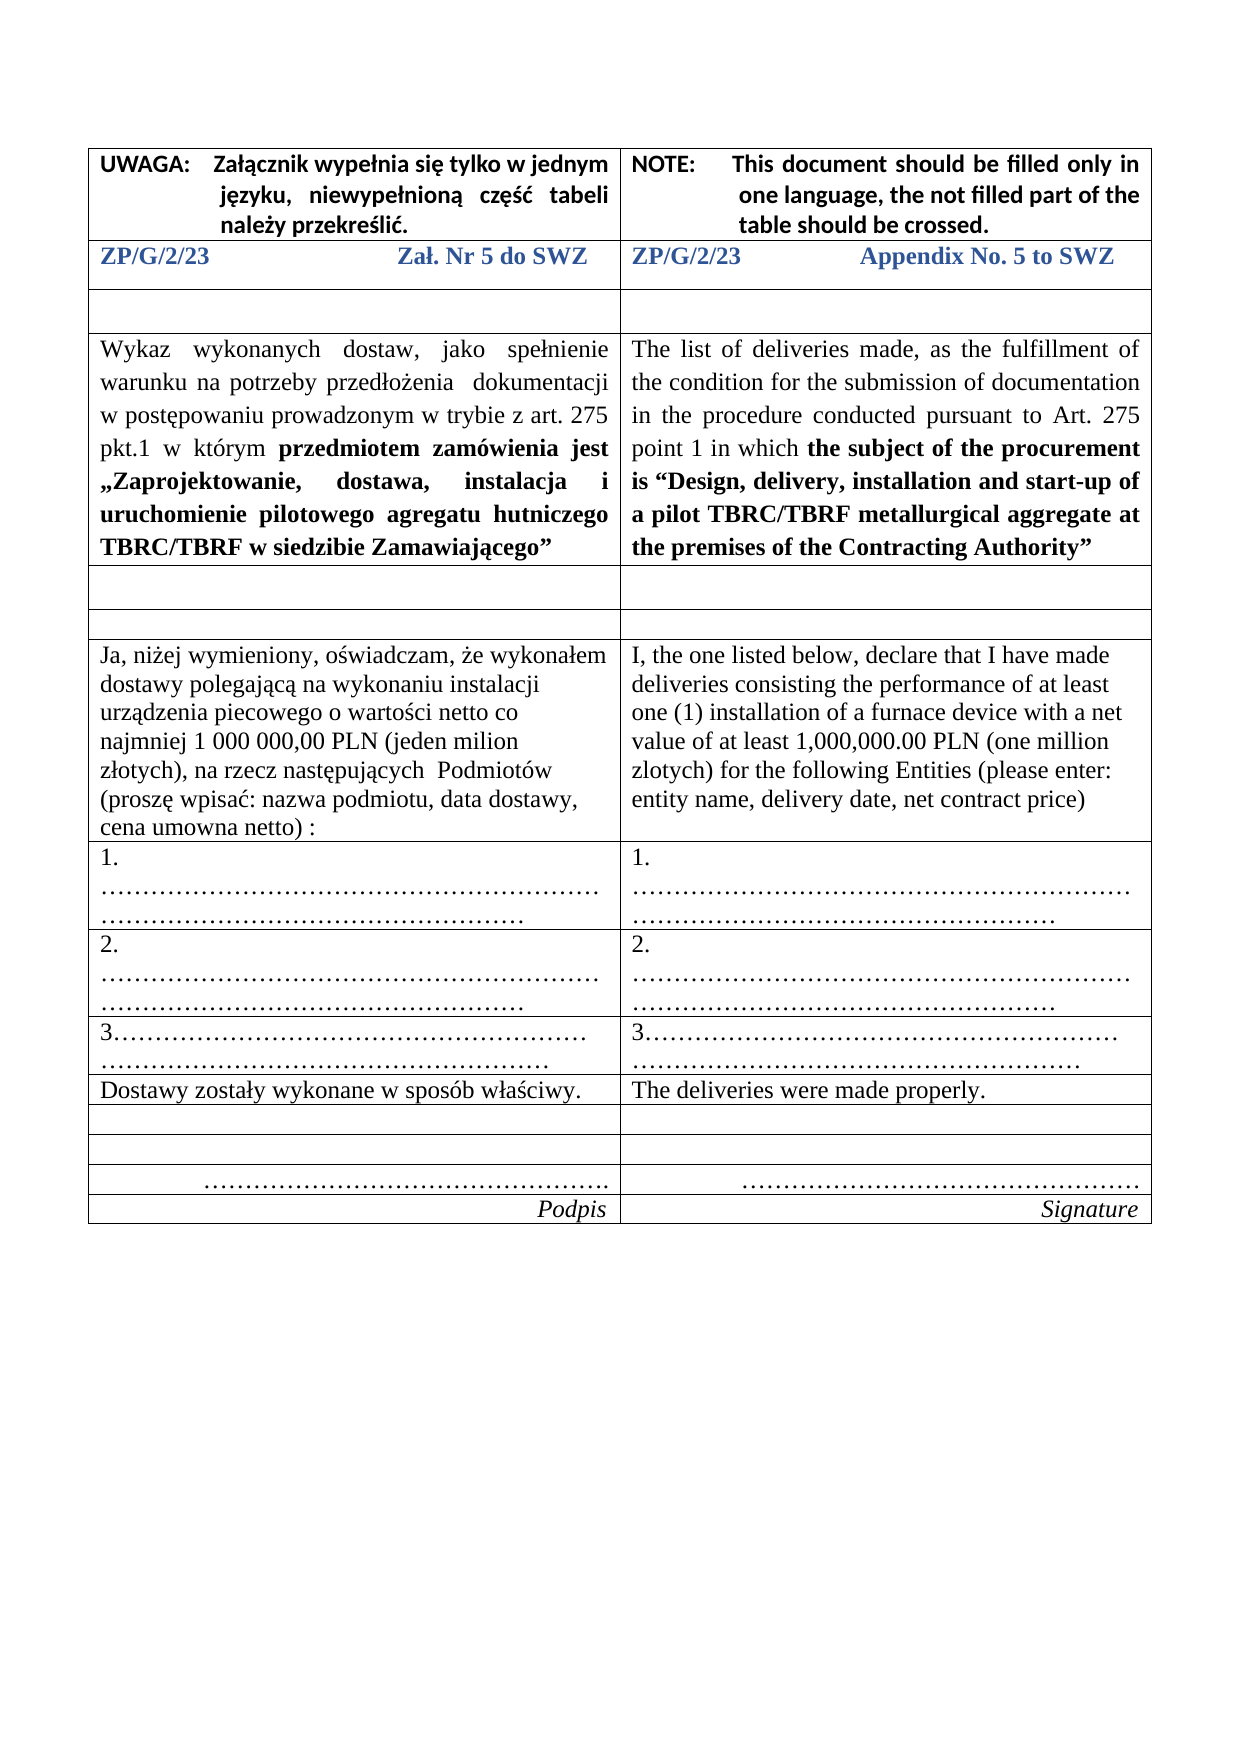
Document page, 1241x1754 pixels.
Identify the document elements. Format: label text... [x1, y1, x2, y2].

table_header NOTE: This document should be filled only in one language, the not filled part of the table should be crossed. [621, 149, 1151, 240]
table_cell ZP/G/2/23 Zał. Nr 5 do SWZ [89, 241, 620, 289]
table_cell [621, 1135, 1151, 1164]
table_cell ZP/G/2/23 Appendix No. 5 to SWZ [621, 241, 1151, 289]
table_cell [89, 1135, 620, 1164]
table_cell The list of deliveries made, as the fulfillment of the condition for the submission of documentation in the procedure conducted pursuant to Art. 275 point 1 in which the subject of the procurement is “Design, delivery, installation and start-up of a pilot TBRC/TBRF metallurgical aggregate at the premises of the Contracting Authority” [621, 334, 1151, 565]
table_cell [89, 610, 620, 639]
table_cell 3………………………………………………………………………………………………… [89, 1017, 620, 1074]
table_cell I, the one listed below, declare that I have made deliveries consisting the performance of at least one (1) installation of a furnace device with a net value of at least 1,000,000.00 PLN (one million zlotych) for the following Entities (please enter: entity name, delivery date, net contract price) [621, 640, 1151, 841]
table_cell [621, 610, 1151, 639]
table_cell 1.………………………………………………………………………………………………… [621, 842, 1151, 928]
table_cell [621, 566, 1151, 609]
table_cell Podpis [89, 1195, 620, 1223]
table_cell [89, 1105, 620, 1134]
table_cell 3………………………………………………………………………………………………… [621, 1017, 1151, 1074]
table_cell Ja, niżej wymieniony, oświadczam, że wykonałem dostawy polegającą na wykonaniu instalacji urządzenia piecowego o wartości netto co najmniej 1 000 000,00 PLN (jeden milion złotych), na rzecz następujących Podmiotów (proszę wpisać: nazwa podmiotu, data dostawy, cena umowna netto) : [89, 640, 620, 841]
table_cell The deliveries were made properly. [621, 1075, 1151, 1104]
table_cell …………………………………………. [89, 1165, 620, 1193]
table_cell [89, 290, 620, 333]
table_cell Dostawy zostały wykonane w sposób właściwy. [89, 1075, 620, 1104]
table_cell Wykaz wykonanych dostaw, jako spełnienie warunku na potrzeby przedłożenia dokumentacji w postępowaniu prowadzonym w trybie z art. 275 pkt.1 w którym przedmiotem zamówienia jest „Zaprojektowanie, dostawa, instalacja i uruchomienie pilotowego agregatu hutniczego TBRC/TBRF w siedzibie Zamawiającego” [89, 334, 620, 565]
table_cell [621, 1105, 1151, 1134]
table_cell 2.………………………………………………………………………………………………… [621, 930, 1151, 1016]
table_cell ………………………………………… [621, 1165, 1151, 1193]
table_cell [621, 290, 1151, 333]
table_cell [89, 566, 620, 609]
table_cell 1.………………………………………………………………………………………………… [89, 842, 620, 928]
table_cell Signature [621, 1195, 1151, 1223]
table_cell 2.………………………………………………………………………………………………… [89, 930, 620, 1016]
table_header UWAGA: Załącznik wypełnia się tylko w jednym języku, niewypełnioną część tabeli należy przekreślić. [89, 149, 620, 240]
